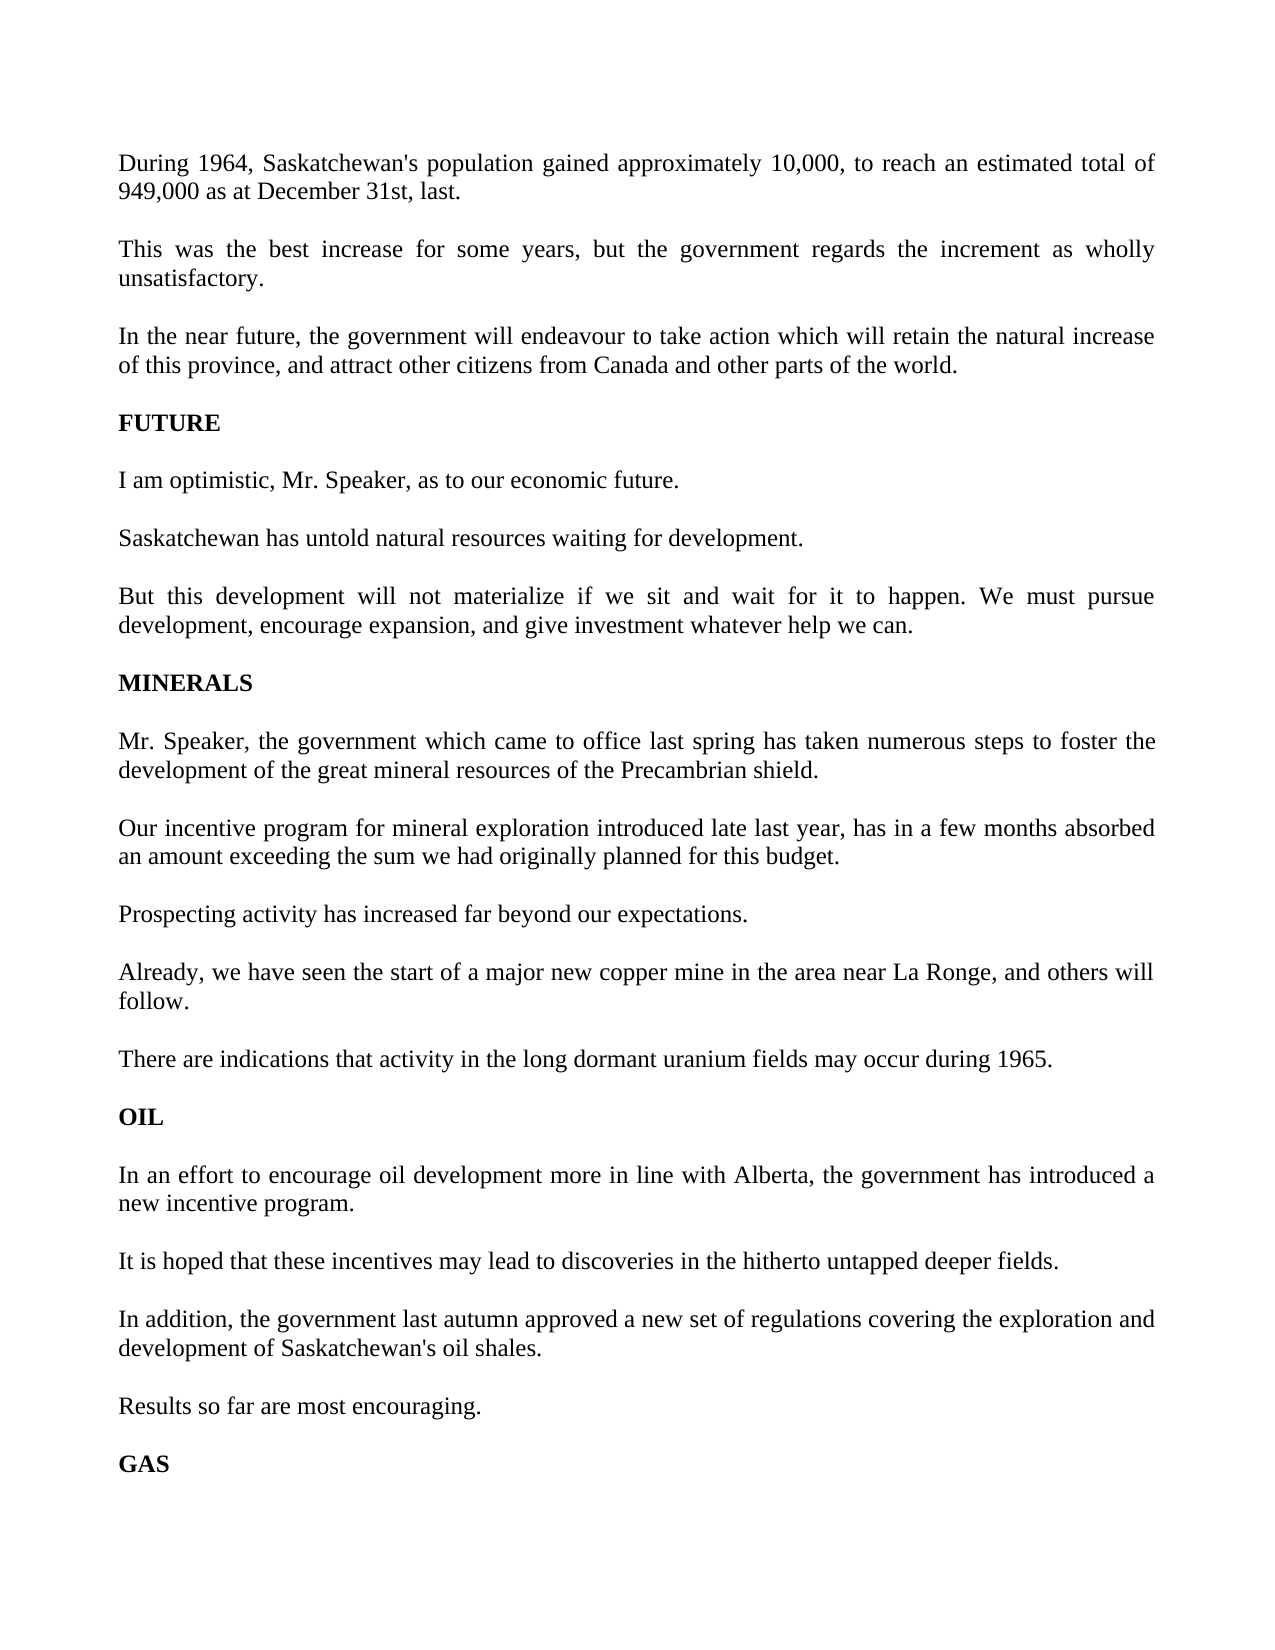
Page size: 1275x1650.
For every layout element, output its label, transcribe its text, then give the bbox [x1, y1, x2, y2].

text Mr. Speaker, the government which came to office last spring has taken numerous steps to foster the development of the great mineral resources of the Precambrian shield. [118, 726, 1157, 783]
text OIL [118, 1102, 1157, 1131]
text In the near future, the government will endeavour to take action which will retain the natural increase of this province, and attract other citizens from Canada and other parts of the world. [118, 321, 1157, 378]
text This was the best increase for some years, but the government regards the increment as wholly unsatisfactory. [118, 234, 1157, 292]
text Prospecting activity has increased far beyond our expectations. [118, 899, 1157, 928]
text Our incentive program for mineral exploration introduced late last year, has in a few months absorbed an amount exceeding the sum we had originally planned for this budget. [118, 813, 1157, 870]
text MINERALS [118, 668, 1157, 697]
text It is hoped that these incentives may lead to discoveries in the hitherto untapped deeper fields. [118, 1246, 1157, 1275]
text GAS [118, 1449, 1157, 1478]
text During 1964, Saskatchewan's population gained approximately 10,000, to reach an estimated total of 949,000 as at December 31st, last. [118, 148, 1157, 205]
text There are indications that activity in the long dormant uranium fields may occur during 1965. [118, 1044, 1157, 1073]
text But this development will not materialize if we sit and wait for it to happen. We must pursue development, encourage expansion, and give investment whatever help we can. [118, 581, 1157, 639]
text In an effort to encourage oil development more in line with Alberta, the government has introduced a new incentive program. [118, 1160, 1157, 1217]
text In addition, the government last autumn approved a new set of regulations covering the exploration and development of Saskatchewan's oil shales. [118, 1304, 1157, 1362]
text Results so far are most encouraging. [118, 1391, 1157, 1420]
text FUTURE [118, 408, 1157, 436]
text Already, we have seen the start of a major new copper mine in the area near La Ronge, and others will follow. [118, 957, 1157, 1015]
text I am optimistic, Mr. Speaker, as to our economic future. [118, 466, 1157, 494]
text Saskatchewan has untold natural resources waiting for development. [118, 523, 1157, 552]
